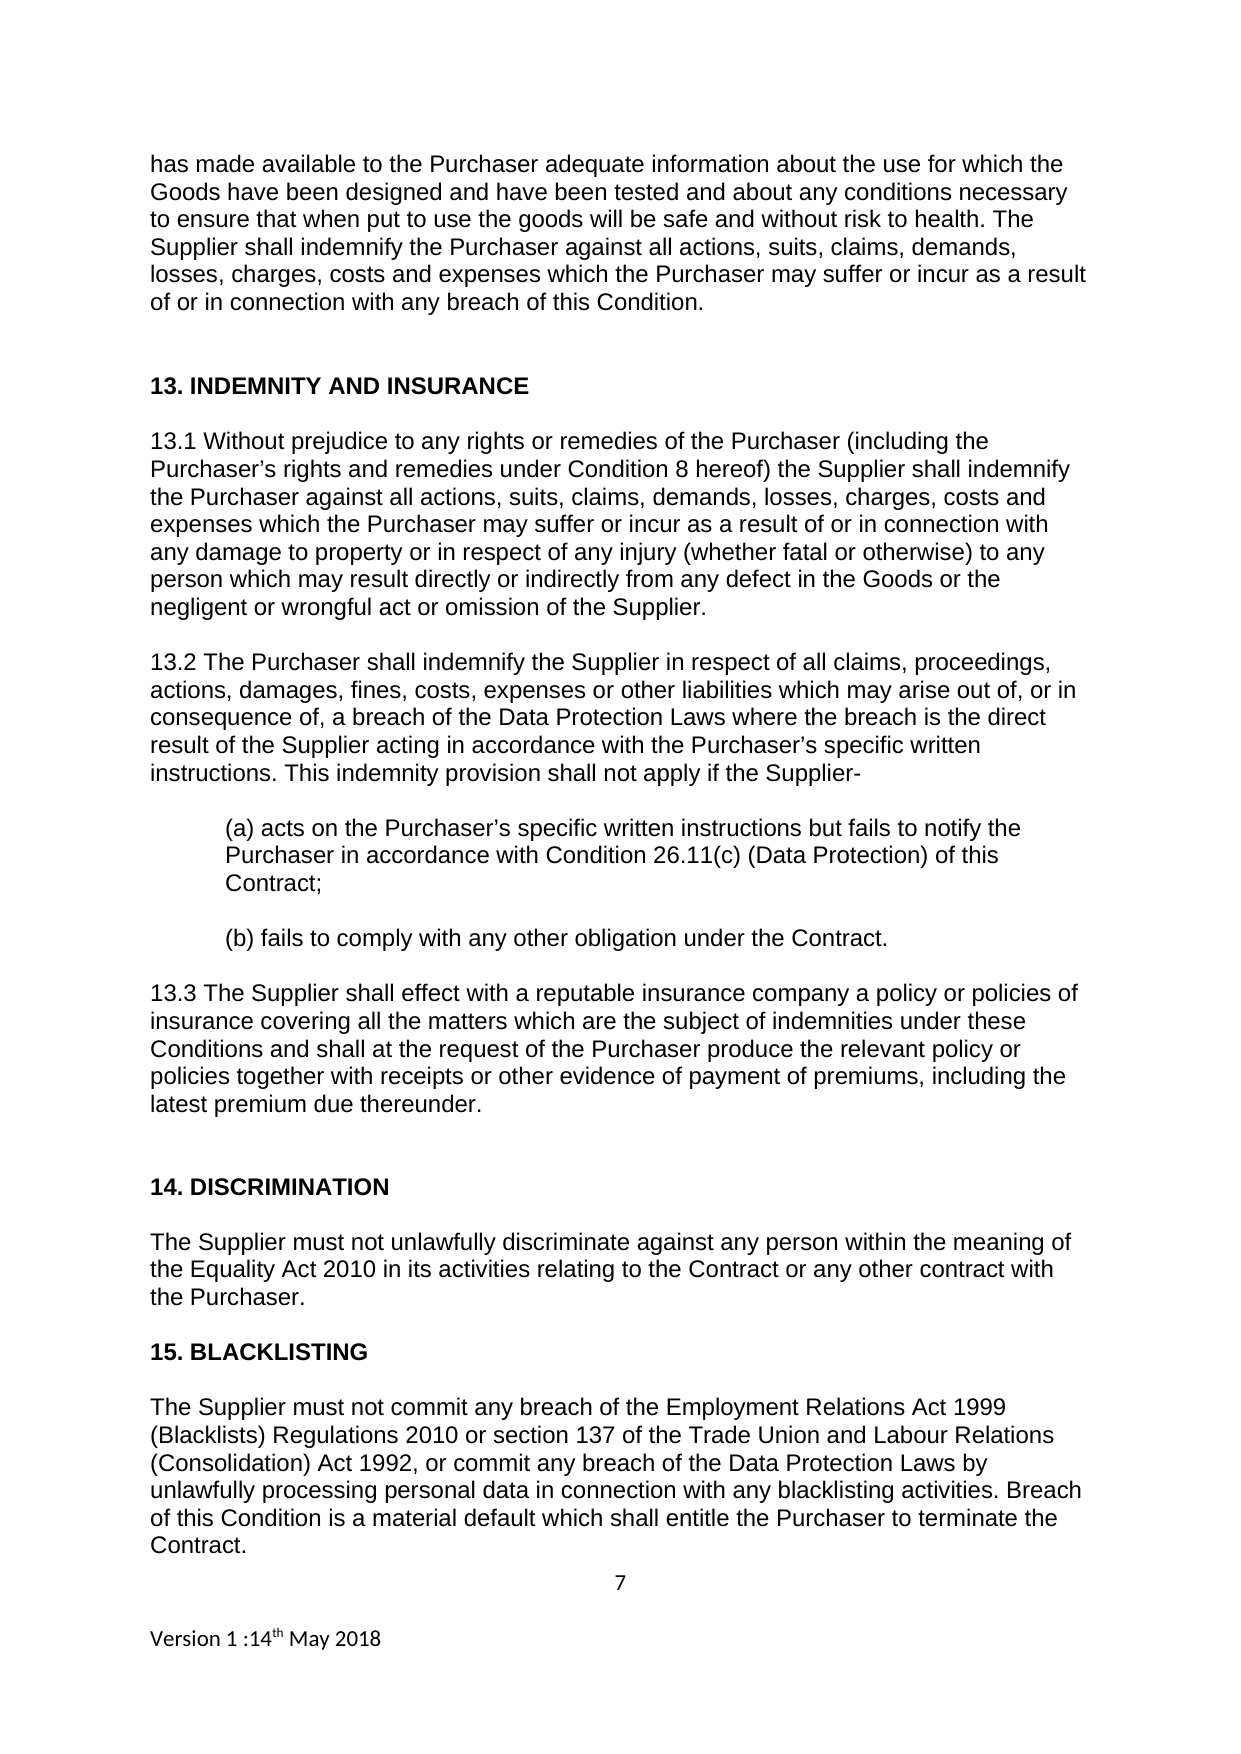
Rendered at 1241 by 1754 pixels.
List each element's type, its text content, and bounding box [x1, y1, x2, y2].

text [150, 150, 1090, 316]
text (b) fails to comply with any other obligation under the Contract. [225, 924, 1090, 952]
text The Supplier must not unlawfully discriminate against any person within the meaning of the Equality Act 2010 in its activities relating to the Contract or any other contract with the Purchaser. [150, 1228, 1090, 1311]
text 13. INDEMNITY AND INSURANCE [150, 372, 1090, 399]
text The Supplier must not commit any breach of the Employment Relations Act 1999 (Blacklists) Regulations 2010 or section 137 of the Trade Union and Labour Relations (Consolidation) Act 1992, or commit any breach of the Data Protection Laws by unlawfully processing personal data in connection with any blacklisting activities. Breach of this Condition is a material default which shall entitle the Purchaser to terminate the Contract. [150, 1393, 1090, 1559]
text 15. BLACKLISTING [150, 1338, 1090, 1366]
text (a) acts on the Purchaser’s specific written instructions but fails to notify the Purchaser in accordance with Condition 26.11(c) (Data Protection) of this Contract; [225, 814, 1090, 896]
text 13.3 The Supplier shall effect with a reputable insurance company a policy or policies of insurance covering all the matters which are the subject of indemnities under these Conditions and shall at the request of the Purchaser produce the relevant policy or policies together with receipts or other evidence of payment of premiums, including the latest premium due thereunder. [150, 979, 1090, 1117]
text 14. DISCRIMINATION [150, 1172, 1090, 1200]
text 13.2 The Purchaser shall indemnify the Supplier in respect of all claims, proceedings, actions, damages, fines, costs, expenses or other liabilities which may arise out of, or in consequence of, a breach of the Data Protection Laws where the breach is the direct result of the Supplier acting in accordance with the Purchaser’s specific written instructions. This indemnity provision shall not apply if the Supplier- [150, 648, 1090, 786]
text 13.1 Without prejudice to any rights or remedies of the Purchaser (including the Purchaser’s rights and remedies under Condition 8 hereof) the Supplier shall indemnify the Purchaser against all actions, suits, claims, demands, losses, charges, costs and expenses which the Purchaser may suffer or incur as a result of or in connection with any damage to property or in respect of any injury (whether fatal or otherwise) to any person which may result directly or indirectly from any defect in the Goods or the negligent or wrongful act or omission of the Supplier. [150, 427, 1090, 620]
